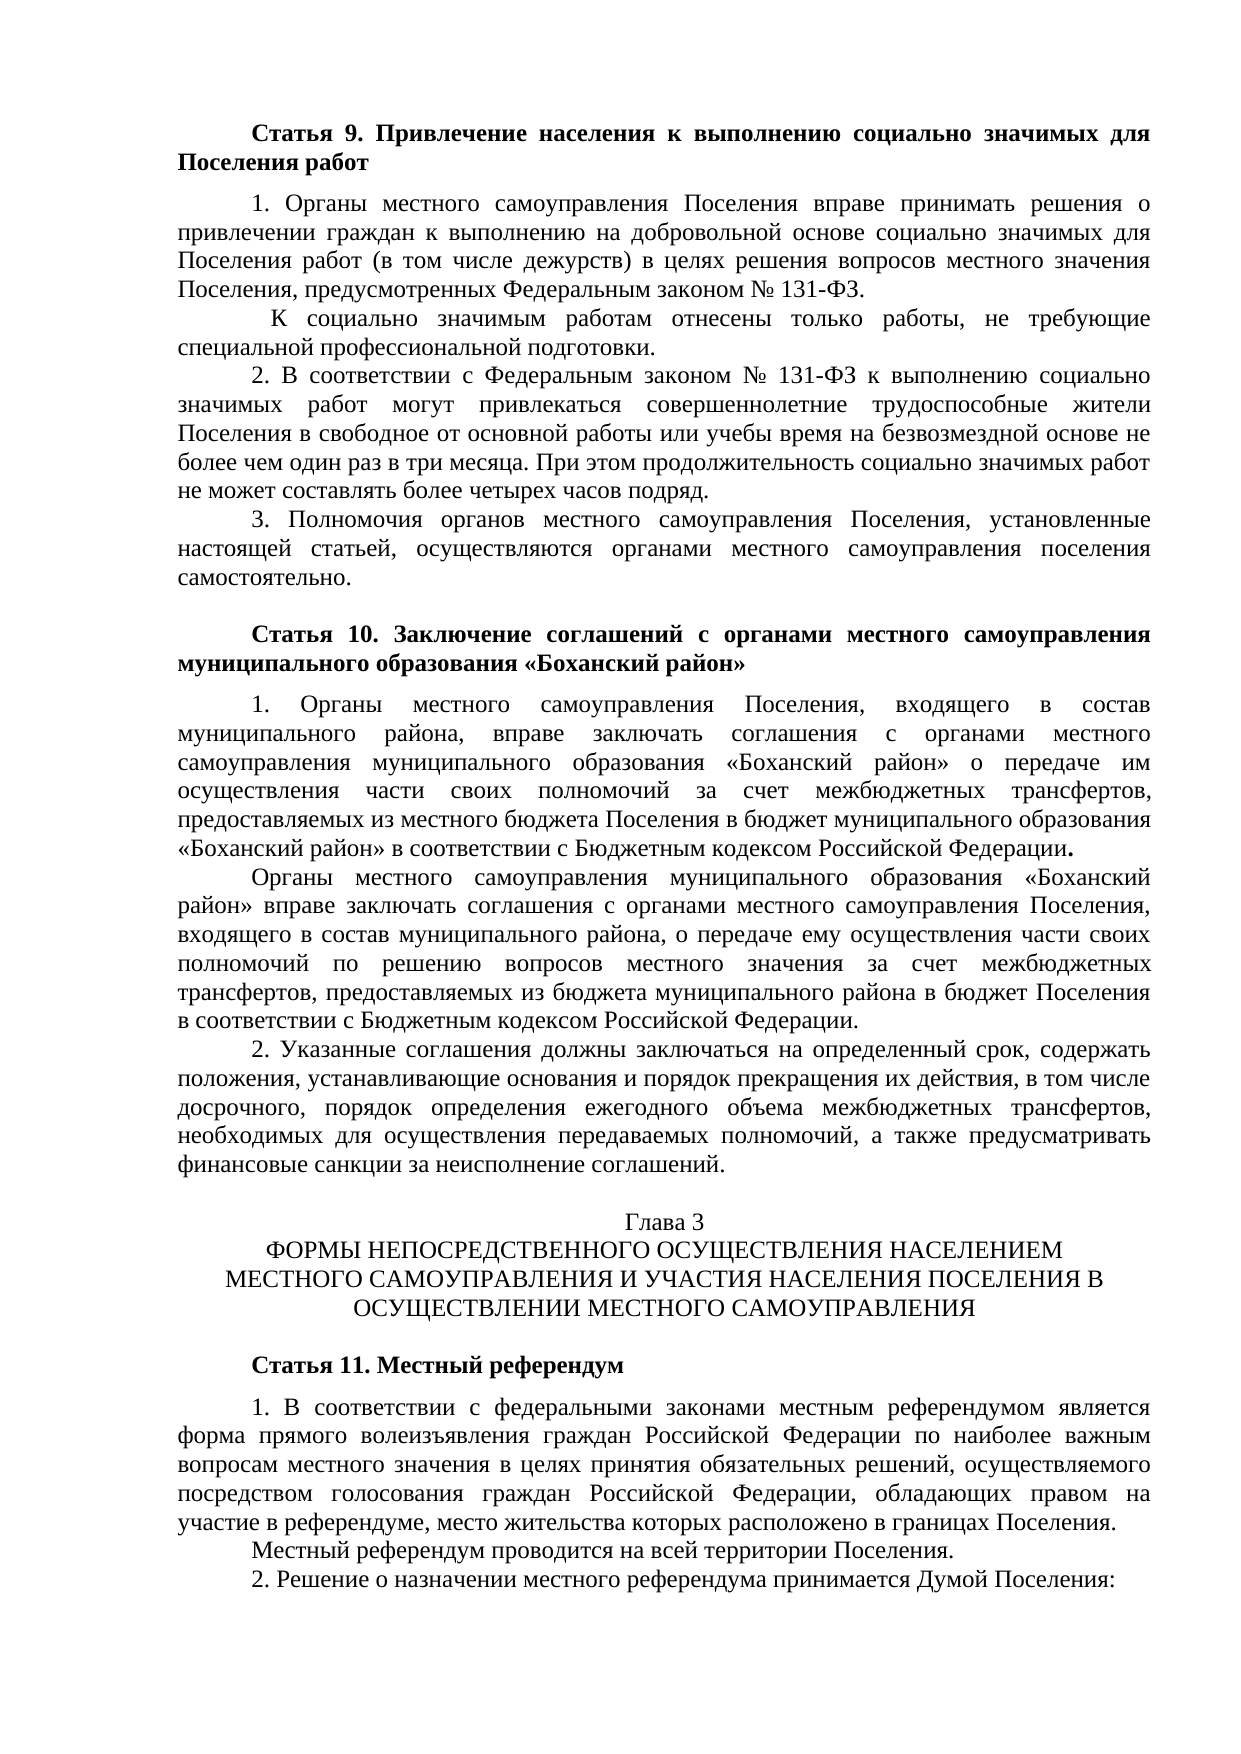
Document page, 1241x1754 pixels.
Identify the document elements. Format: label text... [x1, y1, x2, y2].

text 3. Полномочия органов местного самоуправления Поселения, установленные настоящей статьей, осуществляются органами местного самоуправления поселения самостоятельно. [177, 504, 1152, 591]
text Статья 10. Заключение соглашений с органами местного самоуправления муниципального образования «Боханский район» [177, 619, 1152, 677]
text 2. Решение о назначении местного референдума принимается Думой Поселения: [177, 1564, 1152, 1593]
text 1. Органы местного самоуправления Поселения, входящего в состав муниципального района, вправе заключать соглашения с органами местного самоуправления муниципального образования «Боханский район» о передаче им осуществления части своих полномочий за счет межбюджетных трансфертов, предоставляемых из местного бюджета Поселения в бюджет муниципального образования «Боханский район» в соответствии с Бюджетным кодексом Российской Федерации. [177, 689, 1152, 862]
text 2. Указанные соглашения должны заключаться на определенный срок, содержать положения, устанавливающие основания и порядок прекращения их действия, в том числе досрочного, порядок определения ежегодного объема межбюджетных трансфертов, необходимых для осуществления передаваемых полномочий, а также предусматривать финансовые санкции за неисполнение соглашений. [177, 1034, 1152, 1178]
text Органы местного самоуправления муниципального образования «Боханский район» вправе заключать соглашения с органами местного самоуправления Поселения, входящего в состав муниципального района, о передаче ему осуществления части своих полномочий по решению вопросов местного значения за счет межбюджетных трансфертов, предоставляемых из бюджета муниципального района в бюджет Поселения в соответствии с Бюджетным кодексом Российской Федерации. [177, 862, 1152, 1034]
text ФОРМЫ НЕПОСРЕДСТВЕННОГО ОСУЩЕСТВЛЕНИЯ НАСЕЛЕНИЕМ [177, 1236, 1152, 1264]
text МЕСТНОГО САМОУПРАВЛЕНИЯ И УЧАСТИЯ НАСЕЛЕНИЯ ПОСЕЛЕНИЯ В ОСУЩЕСТВЛЕНИИ МЕСТНОГО САМОУПРАВЛЕНИЯ [177, 1264, 1152, 1322]
text Местный референдум проводится на всей территории Поселения. [177, 1536, 1152, 1564]
text К социально значимым работам отнесены только работы, не требующие специальной профессиональной подготовки. [177, 303, 1152, 361]
text Статья 9. Привлечение населения к выполнению социально значимых для Поселения работ [177, 118, 1152, 176]
text Статья 11. Местный референдум [177, 1351, 1152, 1379]
text 2. В соответствии с Федеральным законом № 131-ФЗ к выполнению социально значимых работ могут привлекаться совершеннолетние трудоспособные жители Поселения в свободное от основной работы или учебы время на безвозмездной основе не более чем один раз в три месяца. При этом продолжительность социально значимых работ не может составлять более четырех часов подряд. [177, 361, 1152, 504]
text 1. Органы местного самоуправления Поселения вправе принимать решения о привлечении граждан к выполнению на добровольной основе социально значимых для Поселения работ (в том числе дежурств) в целях решения вопросов местного значения Поселения, предусмотренных Федеральным законом № 131-ФЗ. [177, 188, 1152, 303]
text Глава 3 [177, 1207, 1152, 1236]
text 1. В соответствии с федеральными законами местным референдумом является форма прямого волеизъявления граждан Российской Федерации по наиболее важным вопросам местного значения в целях принятия обязательных решений, осуществляемого посредством голосования граждан Российской Федерации, обладающих правом на участие в референдуме, место жительства которых расположено в границах Поселения. [177, 1392, 1152, 1536]
